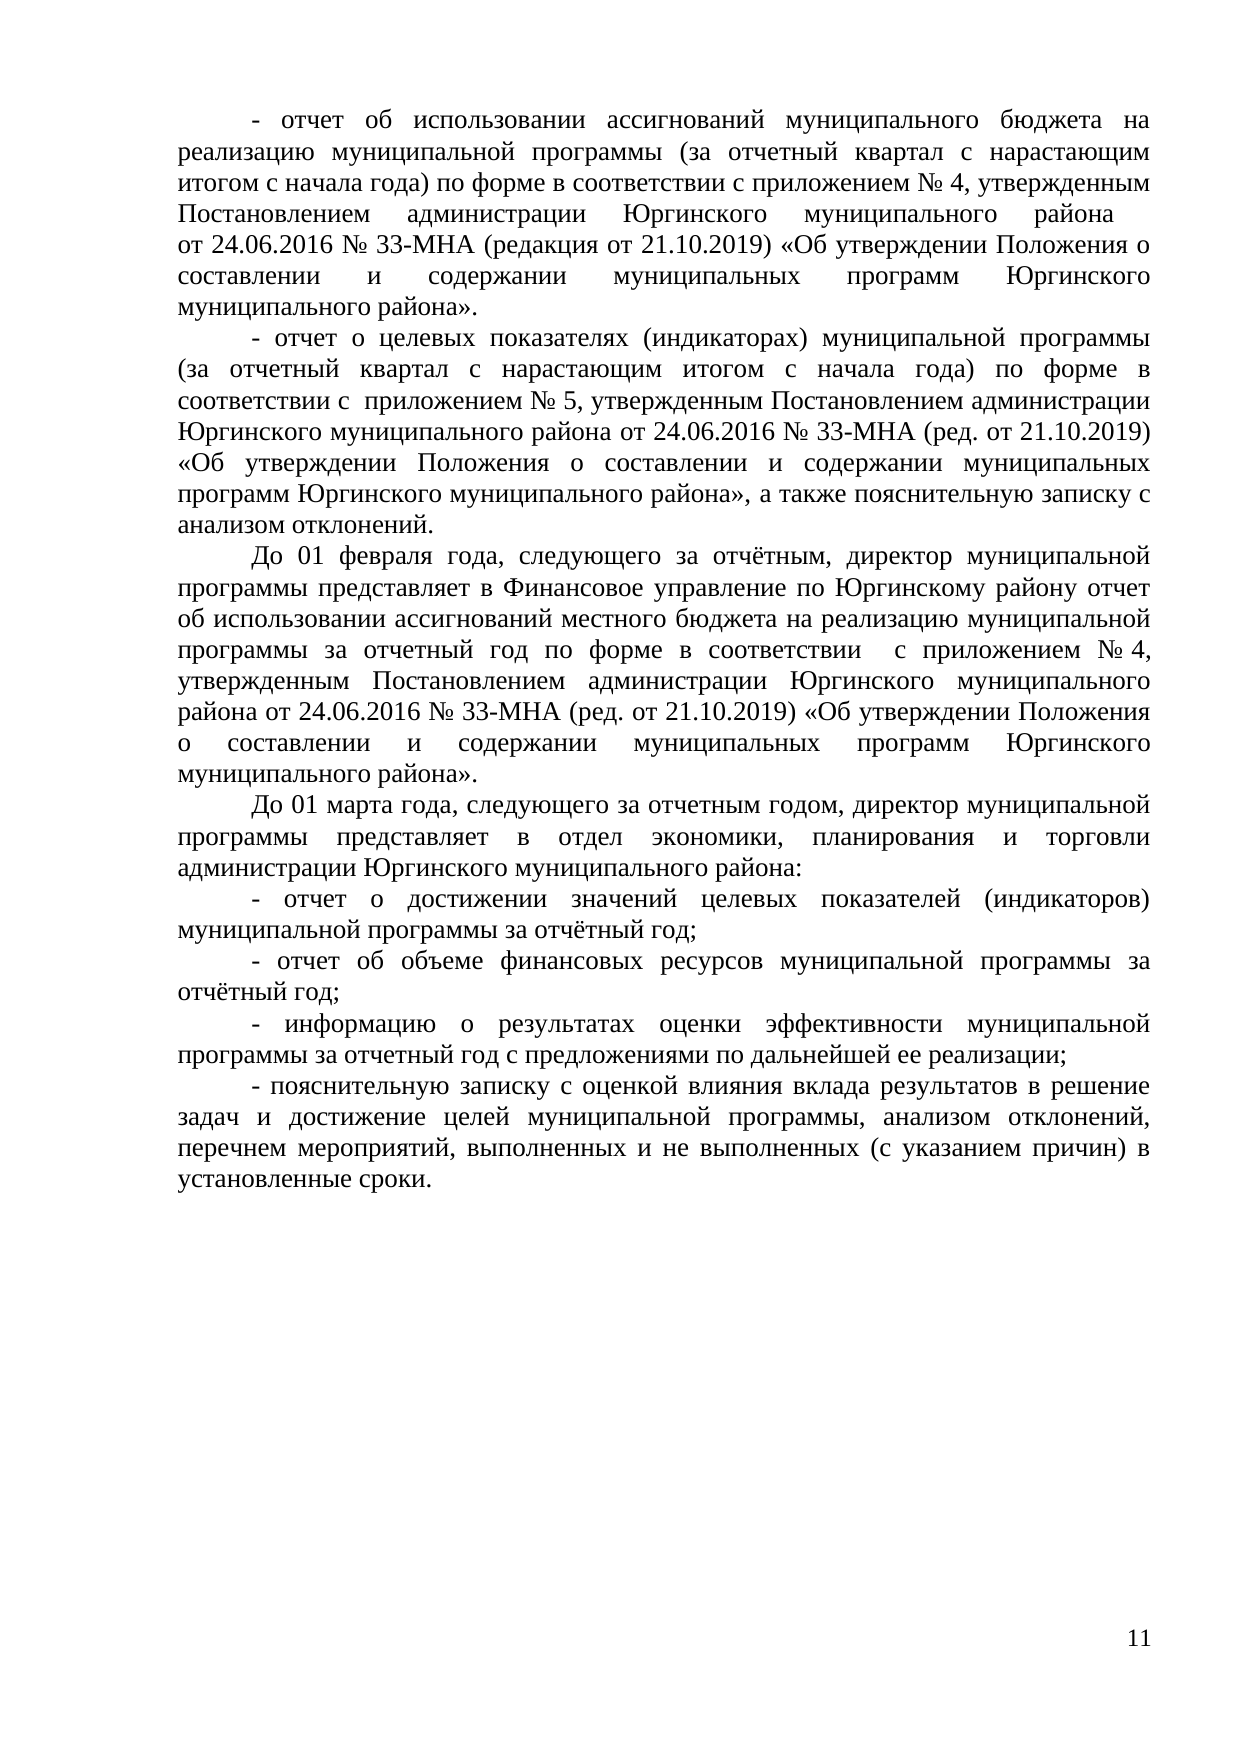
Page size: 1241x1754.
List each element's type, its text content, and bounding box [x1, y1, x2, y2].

text До 01 марта года, следующего за отчетным годом, директор муниципальной программы представляет в отдел экономики, планирования и торговли администрации Юргинского муниципального района: [177, 789, 1152, 882]
text - информацию о результатах оценки эффективности муниципальной программы за отчетный год с предложениями по дальнейшей ее реализации; [177, 1007, 1152, 1069]
text - пояснительную записку с оценкой влияния вклада результатов в решение задач и достижение целей муниципальной программы, анализом отклонений, перечнем мероприятий, выполненных и не выполненных (с указанием причин) в установленные сроки. [177, 1069, 1152, 1193]
text - отчет о достижении значений целевых показателей (индикаторов) муниципальной программы за отчётный год; [177, 882, 1152, 944]
text - отчет об объеме финансовых ресурсов муниципальной программы за отчётный год; [177, 944, 1152, 1007]
text До 01 февраля года, следующего за отчётным, директор муниципальной программы представляет в Финансовое управление по Юргинскому району отчет об использовании ассигнований местного бюджета на реализацию муниципальной программы за отчетный год по форме в соответствии с приложением № 4, утвержденным Постановлением администрации Юргинского муниципального района от 24.06.2016 № 33-МНА (ред. от 21.10.2019) «Об утверждении Положения о составлении и содержании муниципальных программ Юргинского муниципального района». [177, 539, 1152, 789]
text - отчет об использовании ассигнований муниципального бюджета на реализацию муниципальной программы (за отчетный квартал с нарастающим итогом с начала года) по форме в соответствии с приложением № 4, утвержденным Постановлением администрации Юргинского муниципального района от 24.06.2016 № 33-МНА (редакция от 21.10.2019) «Об утверждении Положения о составлении и содержании муниципальных программ Юргинского муниципального района». [177, 103, 1152, 321]
text - отчет о целевых показателях (индикаторах) муниципальной программы (за отчетный квартал с нарастающим итогом с начала года) по форме в соответствии с приложением № 5, утвержденным Постановлением администрации Юргинского муниципального района от 24.06.2016 № 33-МНА (ред. от 21.10.2019) «Об утверждении Положения о составлении и содержании муниципальных программ Юргинского муниципального района», а также пояснительную записку с анализом отклонений. [177, 321, 1152, 539]
